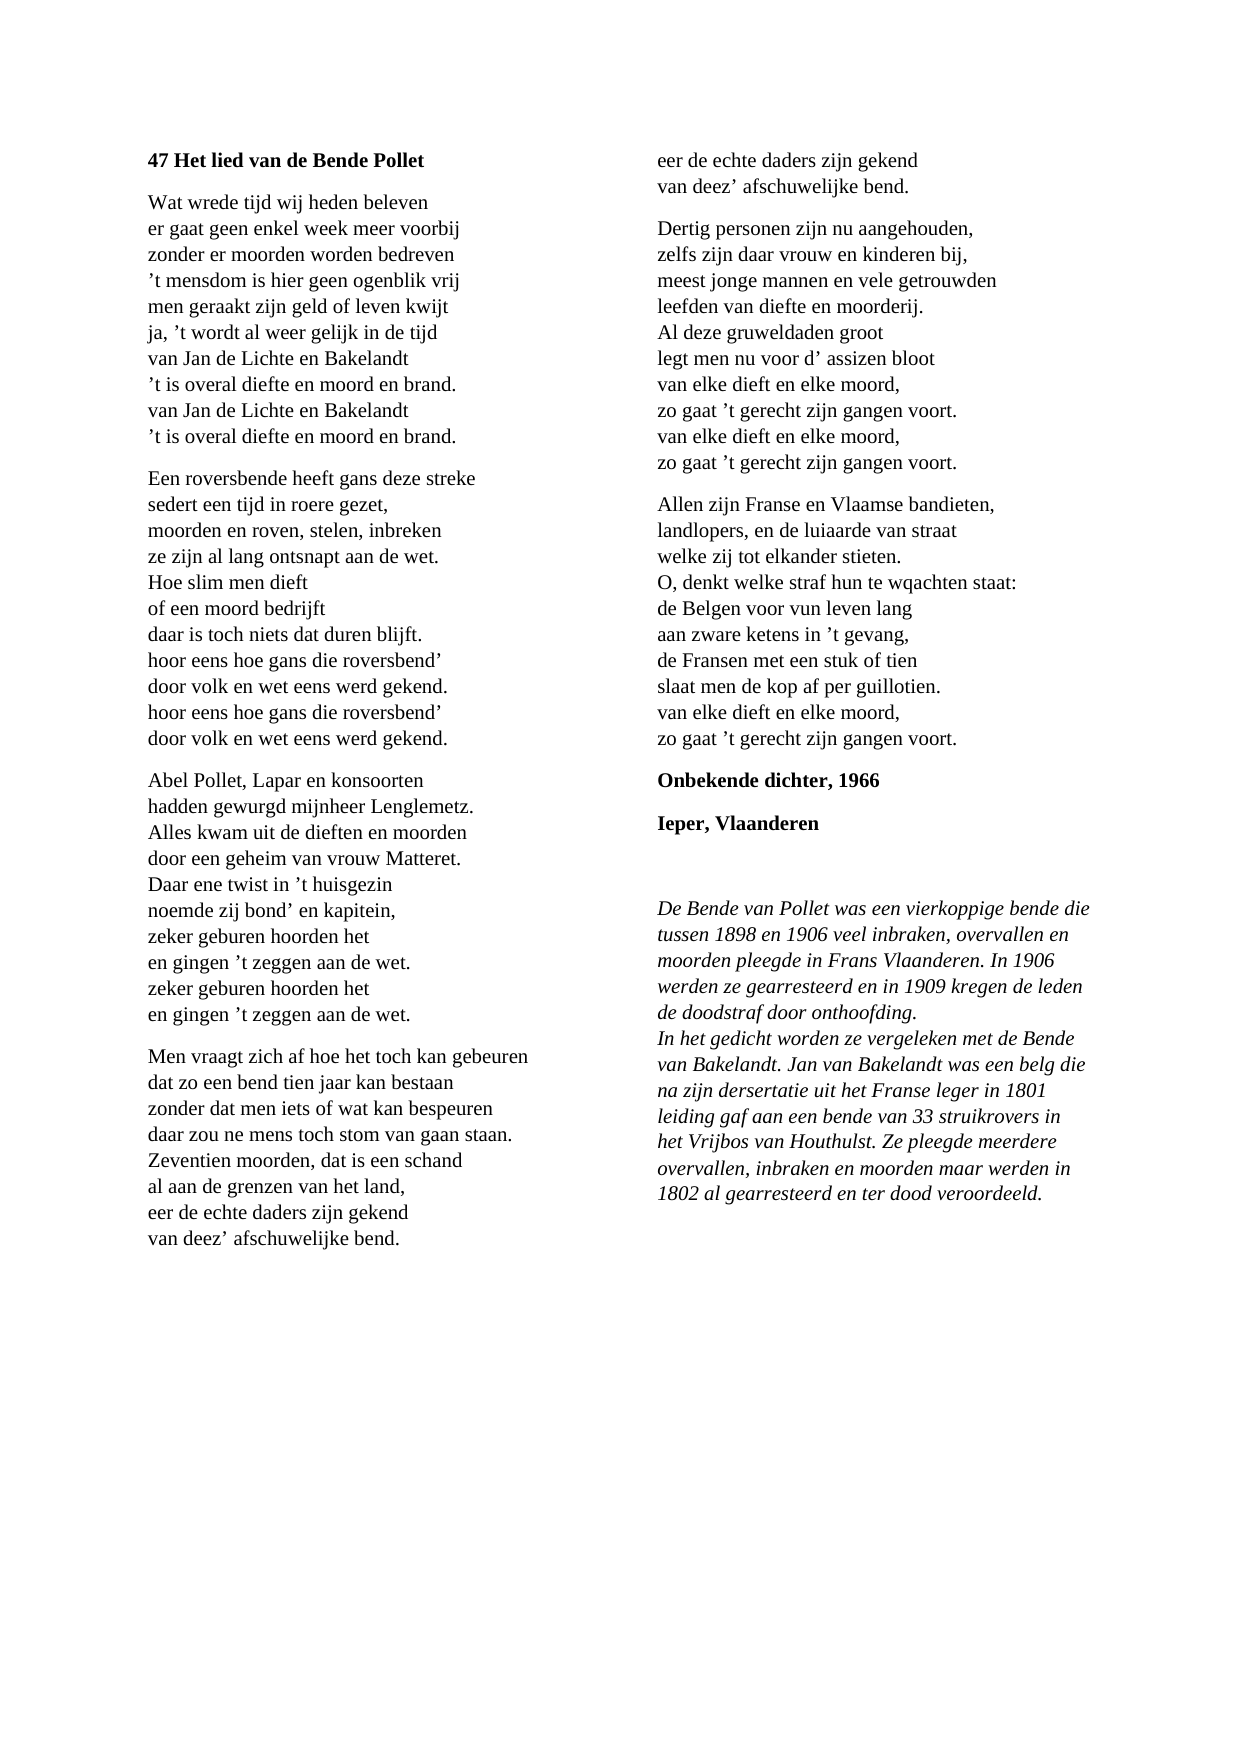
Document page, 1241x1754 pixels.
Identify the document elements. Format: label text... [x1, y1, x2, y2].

text Allen zijn Franse en Vlaamse bandieten, landlopers, en de luiaarde van straat welke zij tot elkander stieten. O, denkt welke straf hun te wqachten staat: de Belgen voor vun leven lang aan zware ketens in ’t gevang, de Fransen met een stuk of tien slaat men de kop af per guillotien. van elke dieft en elke moord, zo gaat ’t gerecht zijn gangen voort. [657, 492, 1093, 750]
text Een roversbende heeft gans deze streke sedert een tijd in roere gezet, moorden en roven, stelen, inbreken ze zijn al lang ontsnapt aan de wet. Hoe slim men dieft of een moord bedrijft daar is toch niets dat duren blijft. hoor eens hoe gans die roversbend’ door volk en wet eens werd gekend. hoor eens hoe gans die roversbend’ door volk en wet eens werd gekend. [148, 466, 583, 750]
text 47 Het lied van de Bende Pollet [148, 148, 583, 172]
text Men vraagt zich af hoe het toch kan gebeuren dat zo een bend tien jaar kan bestaan zonder dat men iets of wat kan bespeuren daar zou ne mens toch stom van gaan staan. Zeventien moorden, dat is een schand al aan de grenzen van het land, eer de echte daders zijn gekend van deez’ afschuwelijke bend. eer de echte daders zijn gekend van deez’ afschuwelijke bend. [657, 148, 1093, 198]
text Men vraagt zich af hoe het toch kan gebeuren dat zo een bend tien jaar kan bestaan zonder dat men iets of wat kan bespeuren daar zou ne mens toch stom van gaan staan. Zeventien moorden, dat is een schand al aan de grenzen van het land, eer de echte daders zijn gekend van deez’ afschuwelijke bend. eer de echte daders zijn gekend van deez’ afschuwelijke bend. [148, 1044, 583, 1250]
text Abel Pollet, Lapar en konsoorten hadden gewurgd mijnheer Lenglemetz. Alles kwam uit de dieften en moorden door een geheim van vrouw Matteret. Daar ene twist in ’t huisgezin noemde zij bond’ en kapitein, zeker geburen hoorden het en gingen ’t zeggen aan de wet. zeker geburen hoorden het en gingen ’t zeggen aan de wet. [148, 768, 583, 1026]
text De Bende van Pollet was een vierkoppige bende die tussen 1898 en 1906 veel inbraken, overvallen en moorden pleegde in Frans Vlaanderen. In 1906 werden ze gearresteerd en in 1909 kregen de leden de doodstraf door onthoofding. In het gedicht worden ze vergeleken met de Bende van Bakelandt. Jan van Bakelandt was een belg die na zijn dersertatie uit het Franse leger in 1801 leiding gaf aan een bende van 33 struikrovers in het Vrijbos van Houthulst. Ze pleegde meerdere overvallen, inbraken en moorden maar werden in 1802 al gearresteerd en ter dood veroordeeld. [657, 896, 1093, 1205]
text Onbekende dichter, 1966 [657, 768, 1093, 792]
text Dertig personen zijn nu aangehouden, zelfs zijn daar vrouw en kinderen bij, meest jonge mannen en vele getrouwden leefden van diefte en moorderij. Al deze gruweldaden groot legt men nu voor d’ assizen bloot van elke dieft en elke moord, zo gaat ’t gerecht zijn gangen voort. van elke dieft en elke moord, zo gaat ’t gerecht zijn gangen voort. [657, 216, 1093, 474]
text Wat wrede tijd wij heden beleven er gaat geen enkel week meer voorbij zonder er moorden worden bedreven ’t mensdom is hier geen ogenblik vrij men geraakt zijn geld of leven kwijt ja, ’t wordt al weer gelijk in de tijd van Jan de Lichte en Bakelandt ’t is overal diefte en moord en brand. van Jan de Lichte en Bakelandt ’t is overal diefte en moord en brand. [148, 190, 583, 448]
text Ieper, Vlaanderen [657, 811, 1093, 835]
